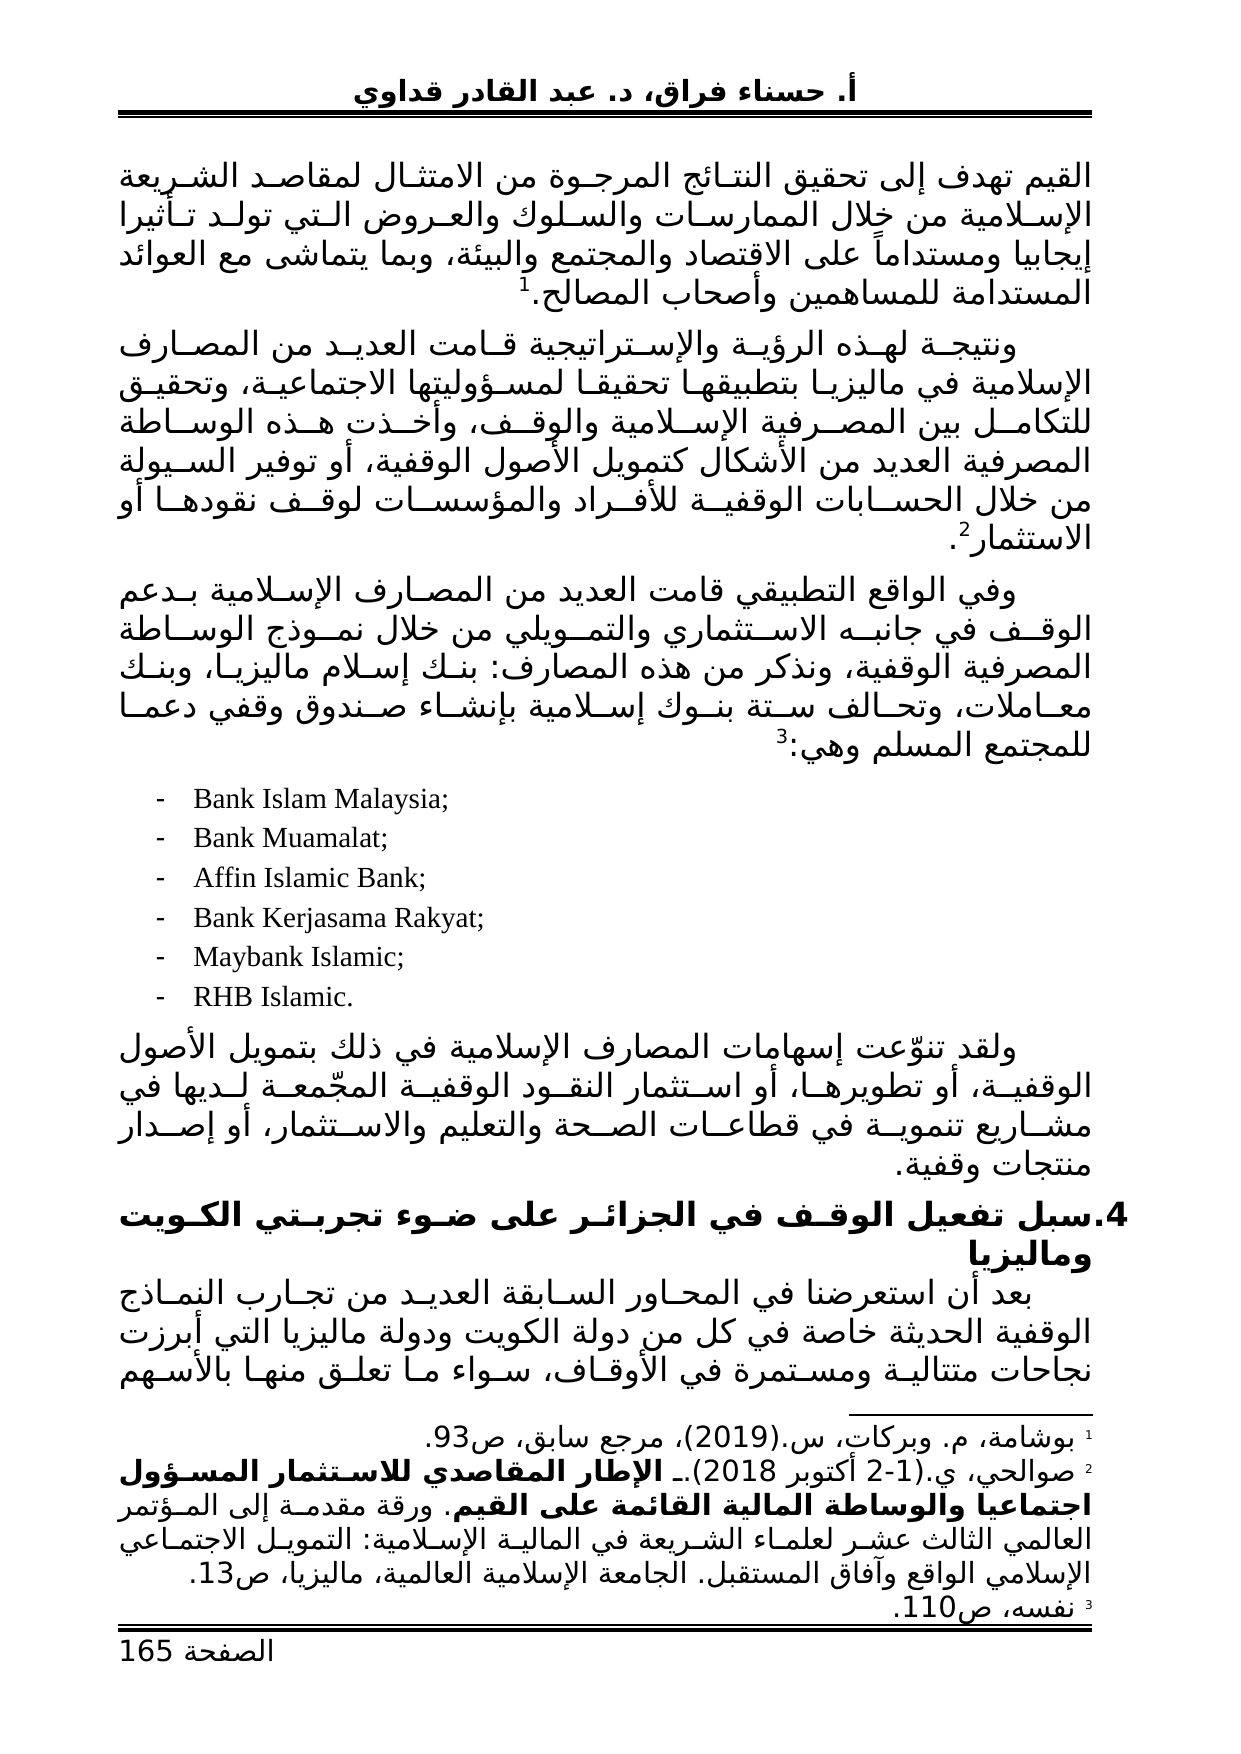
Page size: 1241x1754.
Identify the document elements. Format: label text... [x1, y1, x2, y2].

list Maybank Islamic; [156, 936, 1092, 975]
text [118, 157, 1092, 312]
text ولقد تنوّعت إسهامات المصارف الإسلامية في ذلك بتمويل الأصول الوقفية، أو تطويرها، أو استثمار النقود الوقفية المجّمعة لديها في مشاريع تنموية في قطاعات الصحة والتعليم والاستثمار، أو إصدار منتجات وقفية. [118, 1028, 1092, 1183]
list سبل تفعيل الوقف في الجزائر على ضوء تجربتي الكويت وماليزيا [118, 1196, 1093, 1273]
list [118, 1273, 1093, 1390]
list RHB Islamic. [156, 975, 1092, 1015]
list Bank Kerjasama Rakyat; [156, 896, 1092, 936]
list Bank Muamalat; [156, 817, 1092, 856]
list Affin Islamic Bank; [156, 856, 1092, 896]
text ونتيجة لهذه الرؤية والإستراتيجية قامت العديد من المصارف الإسلامية في ماليزيا بتطبيقها تحقيقا لمسؤوليتها الاجتماعية، وتحقيق للتكامل بين المصرفية الإسلامية والوقف، وأخذت هذه الوساطة المصرفية العديد من الأشكال كتمويل الأصول الوقفية، أو توفير السيولة من خلال الحسابات الوقفية للأفراد والمؤسسات لوقف نقودها أو الاستثمار. [118, 324, 1092, 558]
text وفي الواقع التطبيقي قامت العديد من المصارف الإسلامية بدعم الوقف في جانبه الاستثماري والتمويلي من خلال نموذج الوساطة المصرفية الوقفية، ونذكر من هذه المصارف: بنك إسلام ماليزيا، وبنك معاملات، وتحالف ستة بنوك إسلامية بإنشاء صندوق وقفي دعما للمجتمع المسلم وهي: [118, 570, 1092, 764]
list Bank Islam Malaysia; [156, 777, 1092, 817]
